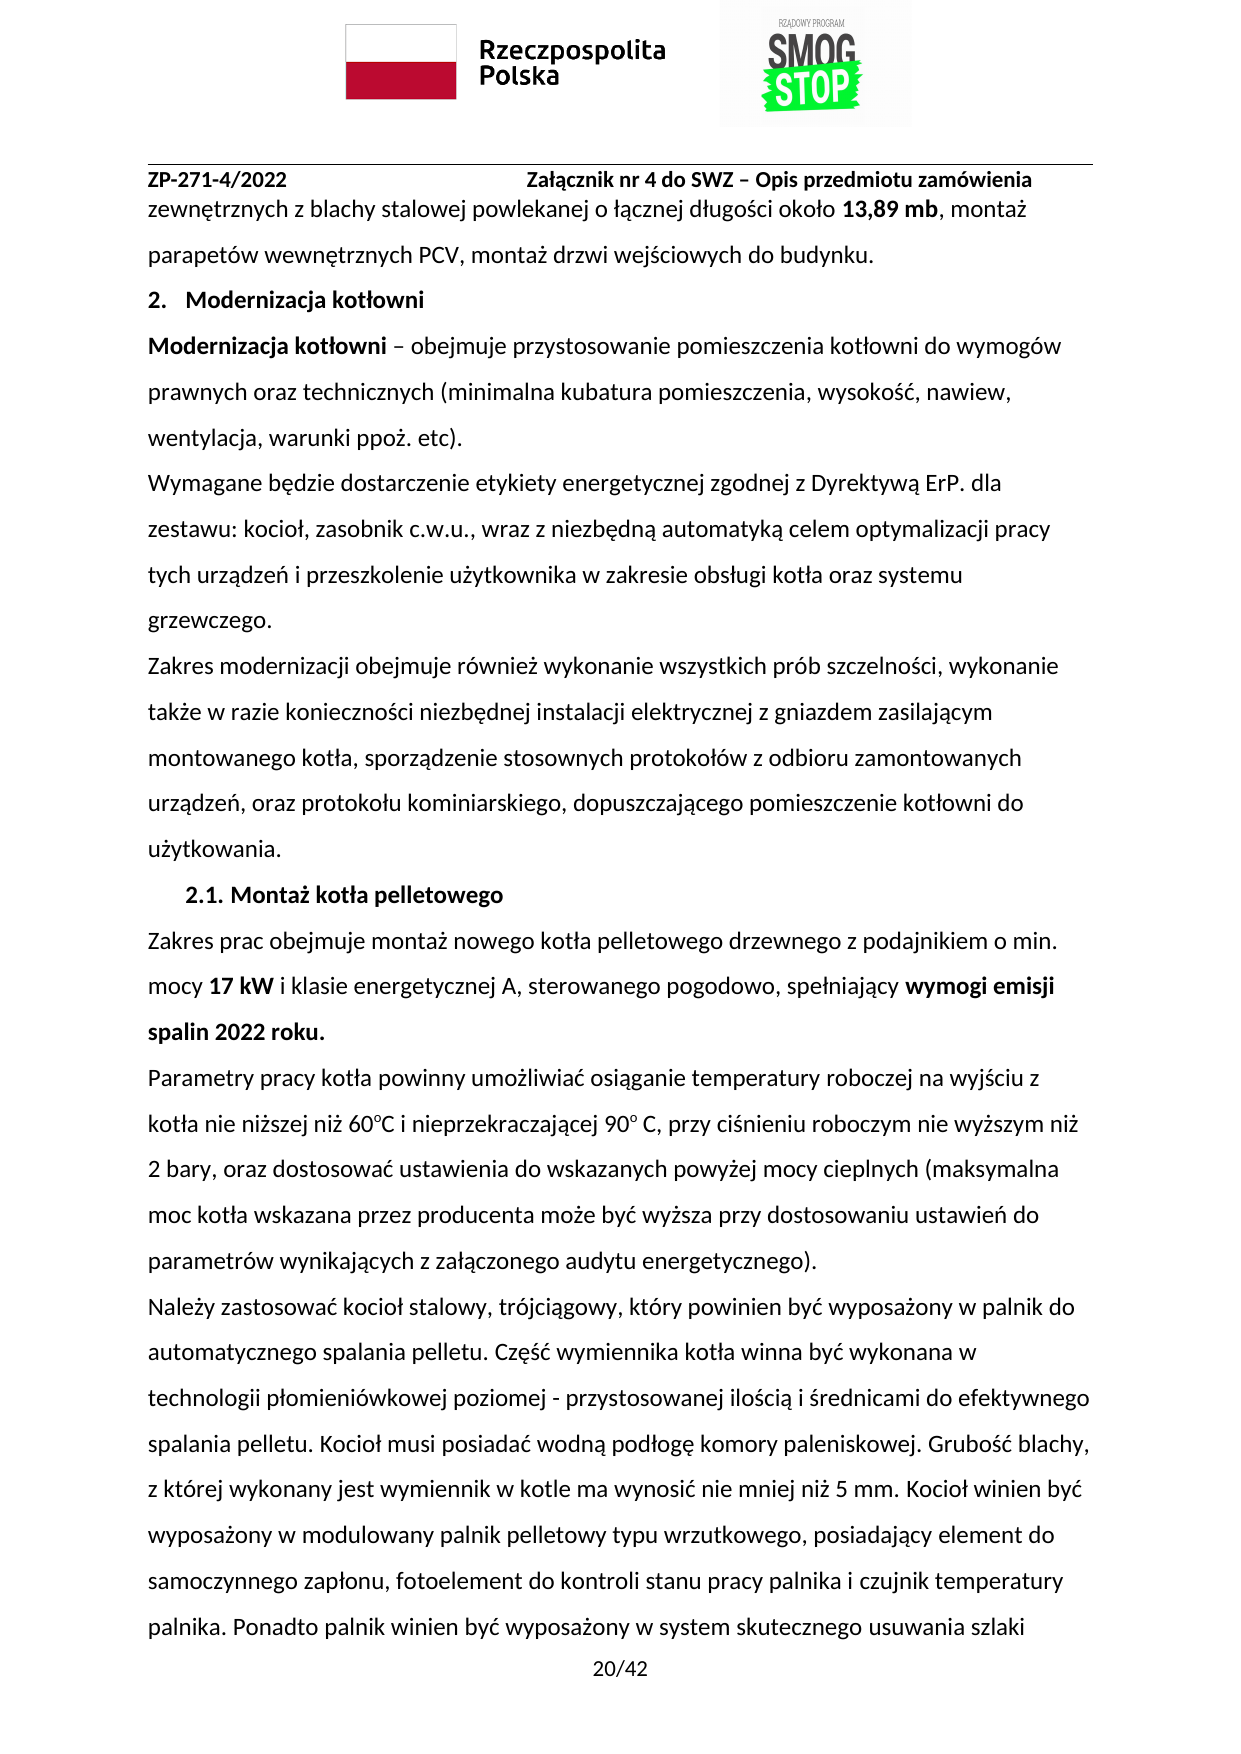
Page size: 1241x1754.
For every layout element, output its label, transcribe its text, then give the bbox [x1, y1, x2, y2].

list Modernizacja kotłowni [148, 284, 1093, 315]
text Zakres modernizacji obejmuje również wykonanie wszystkich prób szczelności, wykonanie także w razie konieczności niezbędnej instalacji elektrycznej z gniazdem zasilającym montowanego kotła, sporządzenie stosownych protokołów z odbioru zamontowanych urządzeń, oraz protokołu kominiarskiego, dopuszczającego pomieszczenie kotłowni do użytkowania. [148, 650, 1093, 864]
list Montaż kotła pelletowego [185, 879, 1093, 909]
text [148, 193, 1093, 269]
text Wymagane będzie dostarczenie etykiety energetycznej zgodnej z Dyrektywą ErP. dla zestawu: kocioł, zasobnik c.w.u., wraz z niezbędną automatyką celem optymalizacji pracy tych urządzeń i przeszkolenie użytkownika w zakresie obsługi kotła oraz systemu grzewczego. [148, 467, 1093, 635]
text Zakres prac obejmuje montaż nowego kotła pelletowego drzewnego z podajnikiem o min. mocy 17 kW i klasie energetycznej A, sterowanego pogodowo, spełniający wymogi emisji spalin 2022 roku. [148, 925, 1093, 1047]
picture [719, 0, 912, 127]
picture [321, 0, 689, 124]
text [148, 1291, 1093, 1641]
text Parametry pracy kotła powinny umożliwiać osiąganie temperatury roboczej na wyjściu z kotła nie niższej niż 60oC i nieprzekraczającej 90o C, przy ciśnieniu roboczym nie wyższym niż 2 bary, oraz dostosować ustawienia do wskazanych powyżej mocy cieplnych (maksymalna moc kotła wskazana przez producenta może być wyższa przy dostosowaniu ustawień do parametrów wynikających z załączonego audytu energetycznego). [148, 1062, 1093, 1275]
text Modernizacja kotłowni – obejmuje przystosowanie pomieszczenia kotłowni do wymogów prawnych oraz technicznych (minimalna kubatura pomieszczenia, wysokość, nawiew, wentylacja, warunki ppoż. etc). [148, 330, 1093, 452]
